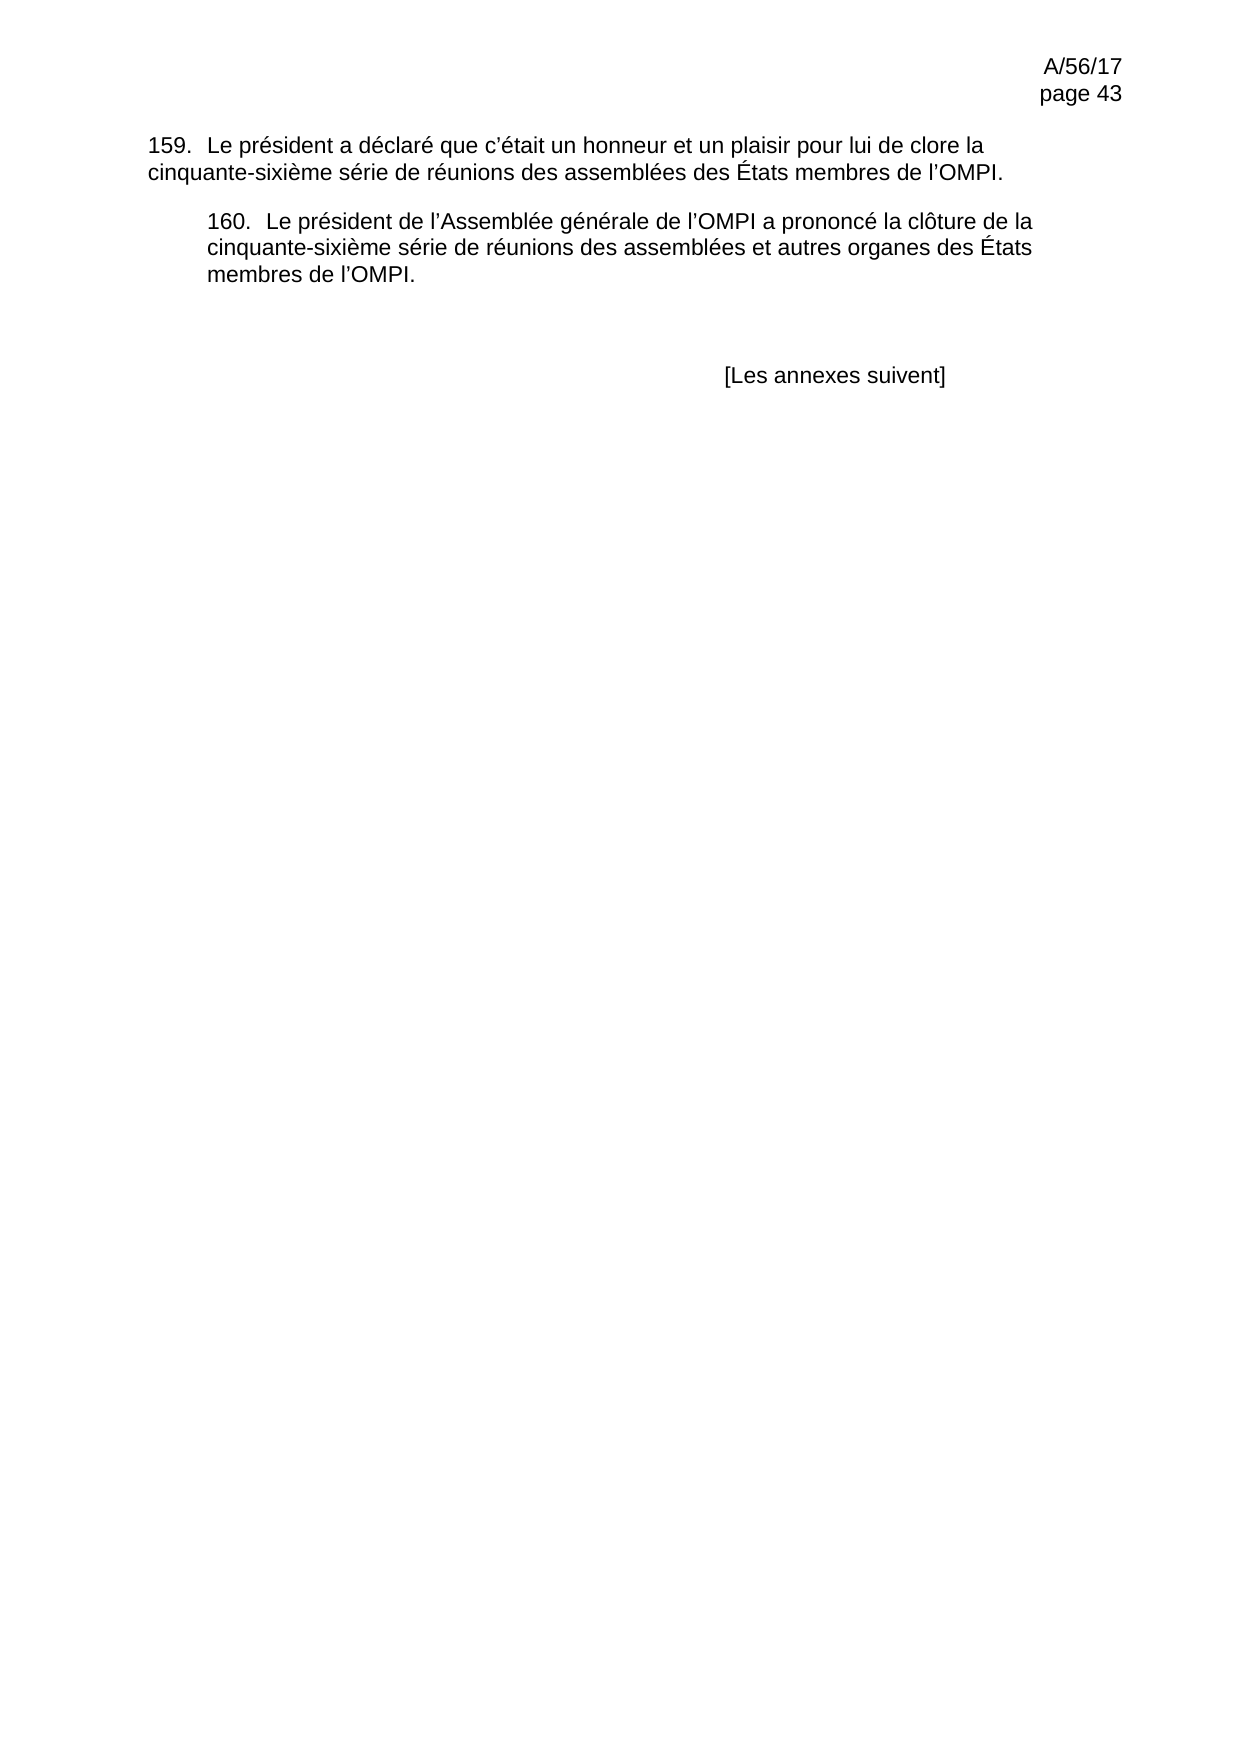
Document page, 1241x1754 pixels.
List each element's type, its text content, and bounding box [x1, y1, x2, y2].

text Le président a déclaré que c’était un honneur et un plaisir pour lui de clore la cinquante-sixième série de réunions des assemblées des États membres de l’OMPI. [148, 132, 1122, 185]
text Le président de l’Assemblée générale de l’OMPI a prononcé la clôture de la cinquante-sixième série de réunions des assemblées et autres organes des États membres de l’OMPI. [207, 208, 1122, 287]
text [Les annexes suivent] [724, 362, 1122, 389]
